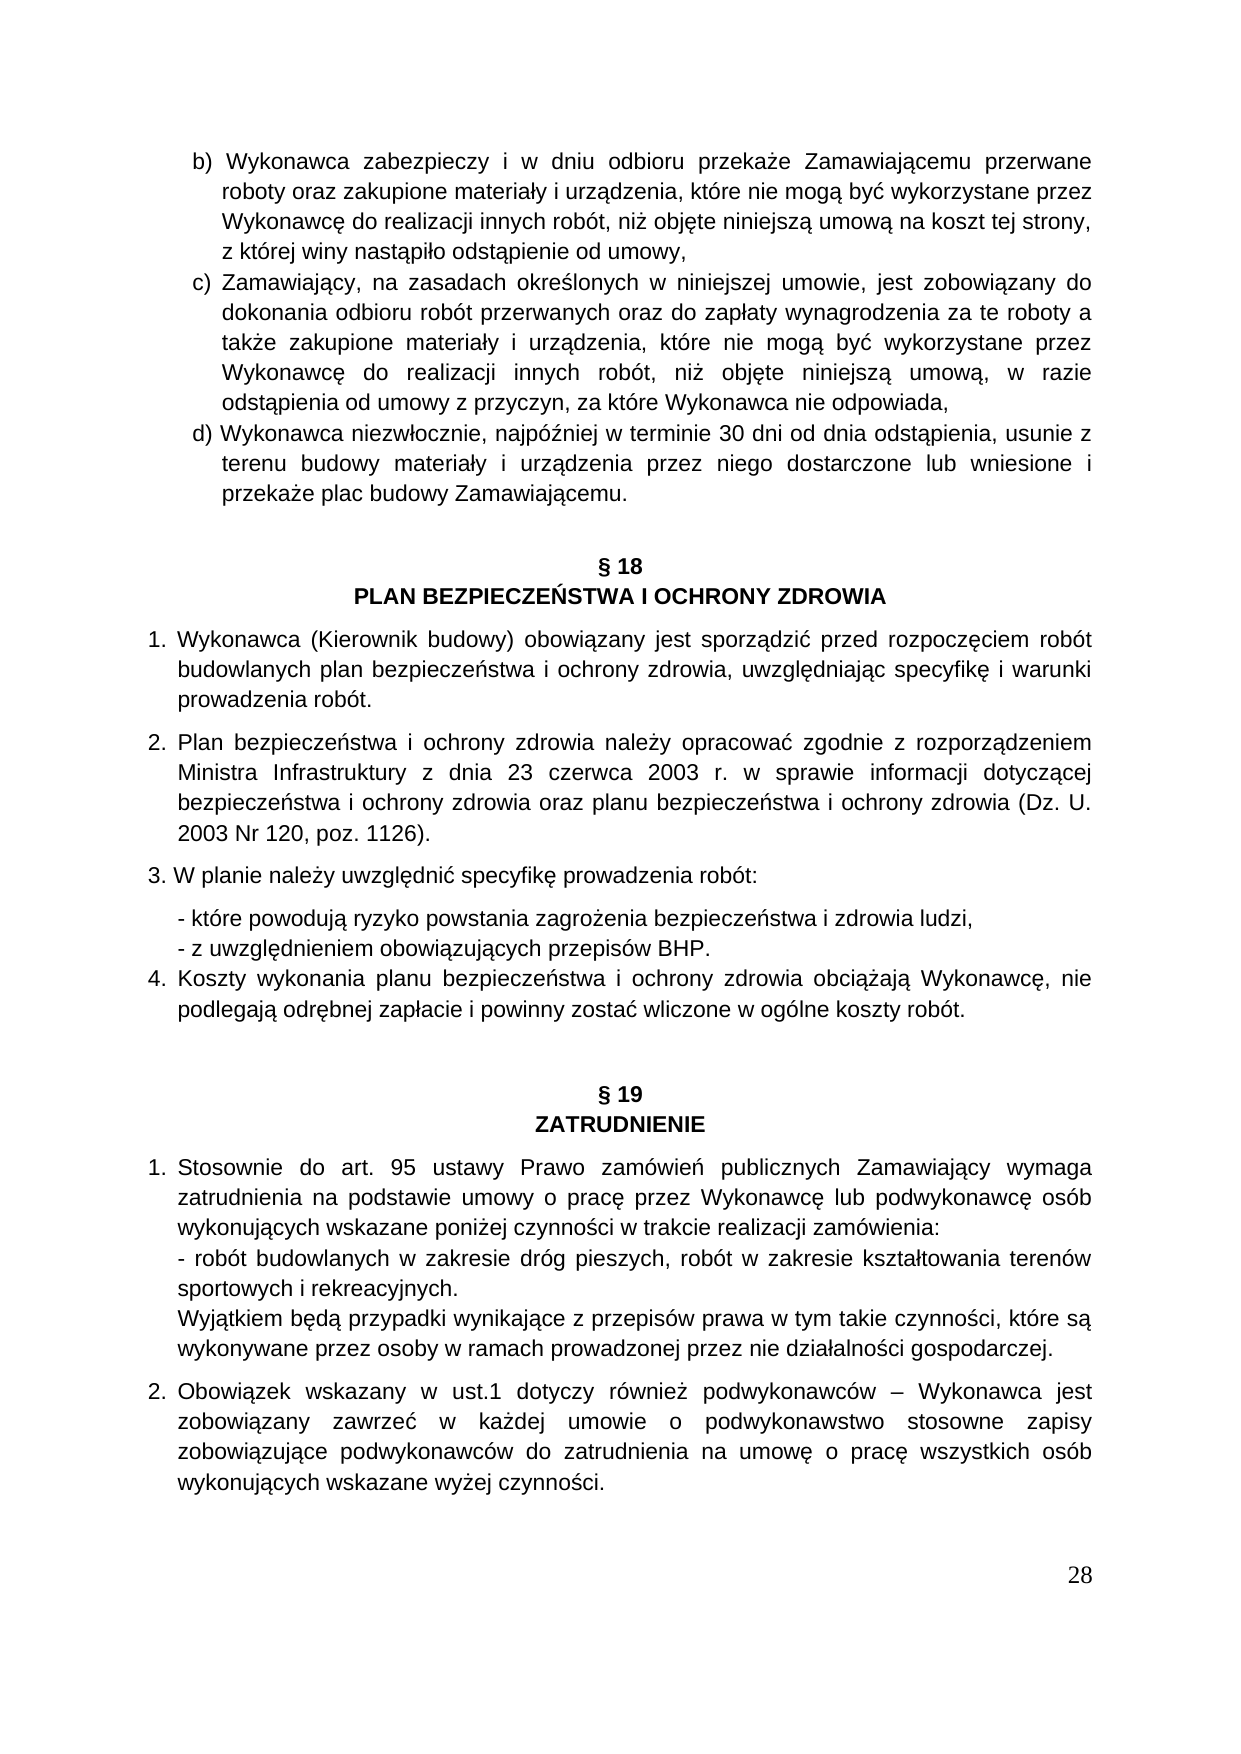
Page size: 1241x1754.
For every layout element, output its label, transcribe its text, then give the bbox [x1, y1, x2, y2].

list b) Wykonawca zabezpieczy i w dniu odbioru przekaże Zamawiającemu przerwane roboty oraz zakupione materiały i urządzenia, które nie mogą być wykorzystane przez Wykonawcę do realizacji innych robót, niż objęte niniejszą umową na koszt tej strony, z której winy nastąpiło odstąpienie od umowy, [192, 148, 1092, 265]
list § 18 [148, 553, 1092, 579]
list Stosownie do art. 95 ustawy Prawo zamówień publicznych Zamawiający wymaga zatrudnienia na podstawie umowy o pracę przez Wykonawcę lub podwykonawcę osób wykonujących wskazane poniżej czynności w trakcie realizacji zamówienia: [148, 1154, 1092, 1241]
list 3. W planie należy uwzględnić specyfikę prowadzenia robót: [148, 862, 1092, 889]
list 2. Plan bezpieczeństwa i ochrony zdrowia należy opracować zgodnie z rozporządzeniem Ministra Infrastruktury z dnia 23 czerwca 2003 r. w sprawie informacji dotyczącej bezpieczeństwa i ochrony zdrowia oraz planu bezpieczeństwa i ochrony zdrowia (Dz. U. 2003 Nr 120, poz. 1126). [148, 729, 1092, 846]
list 4. Koszty wykonania planu bezpieczeństwa i ochrony zdrowia obciążają Wykonawcę, nie podlegają odrębnej zapłacie i powinny zostać wliczone w ogólne koszty robót. [148, 965, 1092, 1022]
list - które powodują ryzyko powstania zagrożenia bezpieczeństwa i zdrowia ludzi, [177, 905, 1092, 931]
text ZATRUDNIENIE [148, 1111, 1092, 1138]
list Wyjątkiem będą przypadki wynikające z przepisów prawa w tym takie czynności, które są wykonywane przez osoby w ramach prowadzonej przez nie działalności gospodarczej. [177, 1305, 1092, 1362]
list PLAN BEZPIECZEŃSTWA I OCHRONY ZDROWIA [148, 583, 1092, 609]
list - robót budowlanych w zakresie dróg pieszych, robót w zakresie kształtowania terenów sportowych i rekreacyjnych. [177, 1244, 1092, 1301]
list d) Wykonawca niezwłocznie, najpóźniej w terminie 30 dni od dnia odstąpienia, usunie z terenu budowy materiały i urządzenia przez niego dostarczone lub wniesione i przekaże plac budowy Zamawiającemu. [192, 419, 1092, 506]
list c) Zamawiający, na zasadach określonych w niniejszej umowie, jest zobowiązany do dokonania odbioru robót przerwanych oraz do zapłaty wynagrodzenia za te roboty a także zakupione materiały i urządzenia, które nie mogą być wykorzystane przez Wykonawcę do realizacji innych robót, niż objęte niniejszą umową, w razie odstąpienia od umowy z przyczyn, za które Wykonawca nie odpowiada, [192, 268, 1092, 416]
list 1. Wykonawca (Kierownik budowy) obowiązany jest sporządzić przed rozpoczęciem robót budowlanych plan bezpieczeństwa i ochrony zdrowia, uwzględniając specyfikę i warunki prowadzenia robót. [148, 626, 1092, 713]
list Obowiązek wskazany w ust.1 dotyczy również podwykonawców – Wykonawca jest zobowiązany zawrzeć w każdej umowie o podwykonawstwo stosowne zapisy zobowiązujące podwykonawców do zatrudnienia na umowę o pracę wszystkich osób wykonujących wskazane wyżej czynności. [148, 1378, 1092, 1495]
list - z uwzględnieniem obowiązujących przepisów BHP. [177, 935, 1092, 962]
list § 19 [148, 1081, 1092, 1107]
